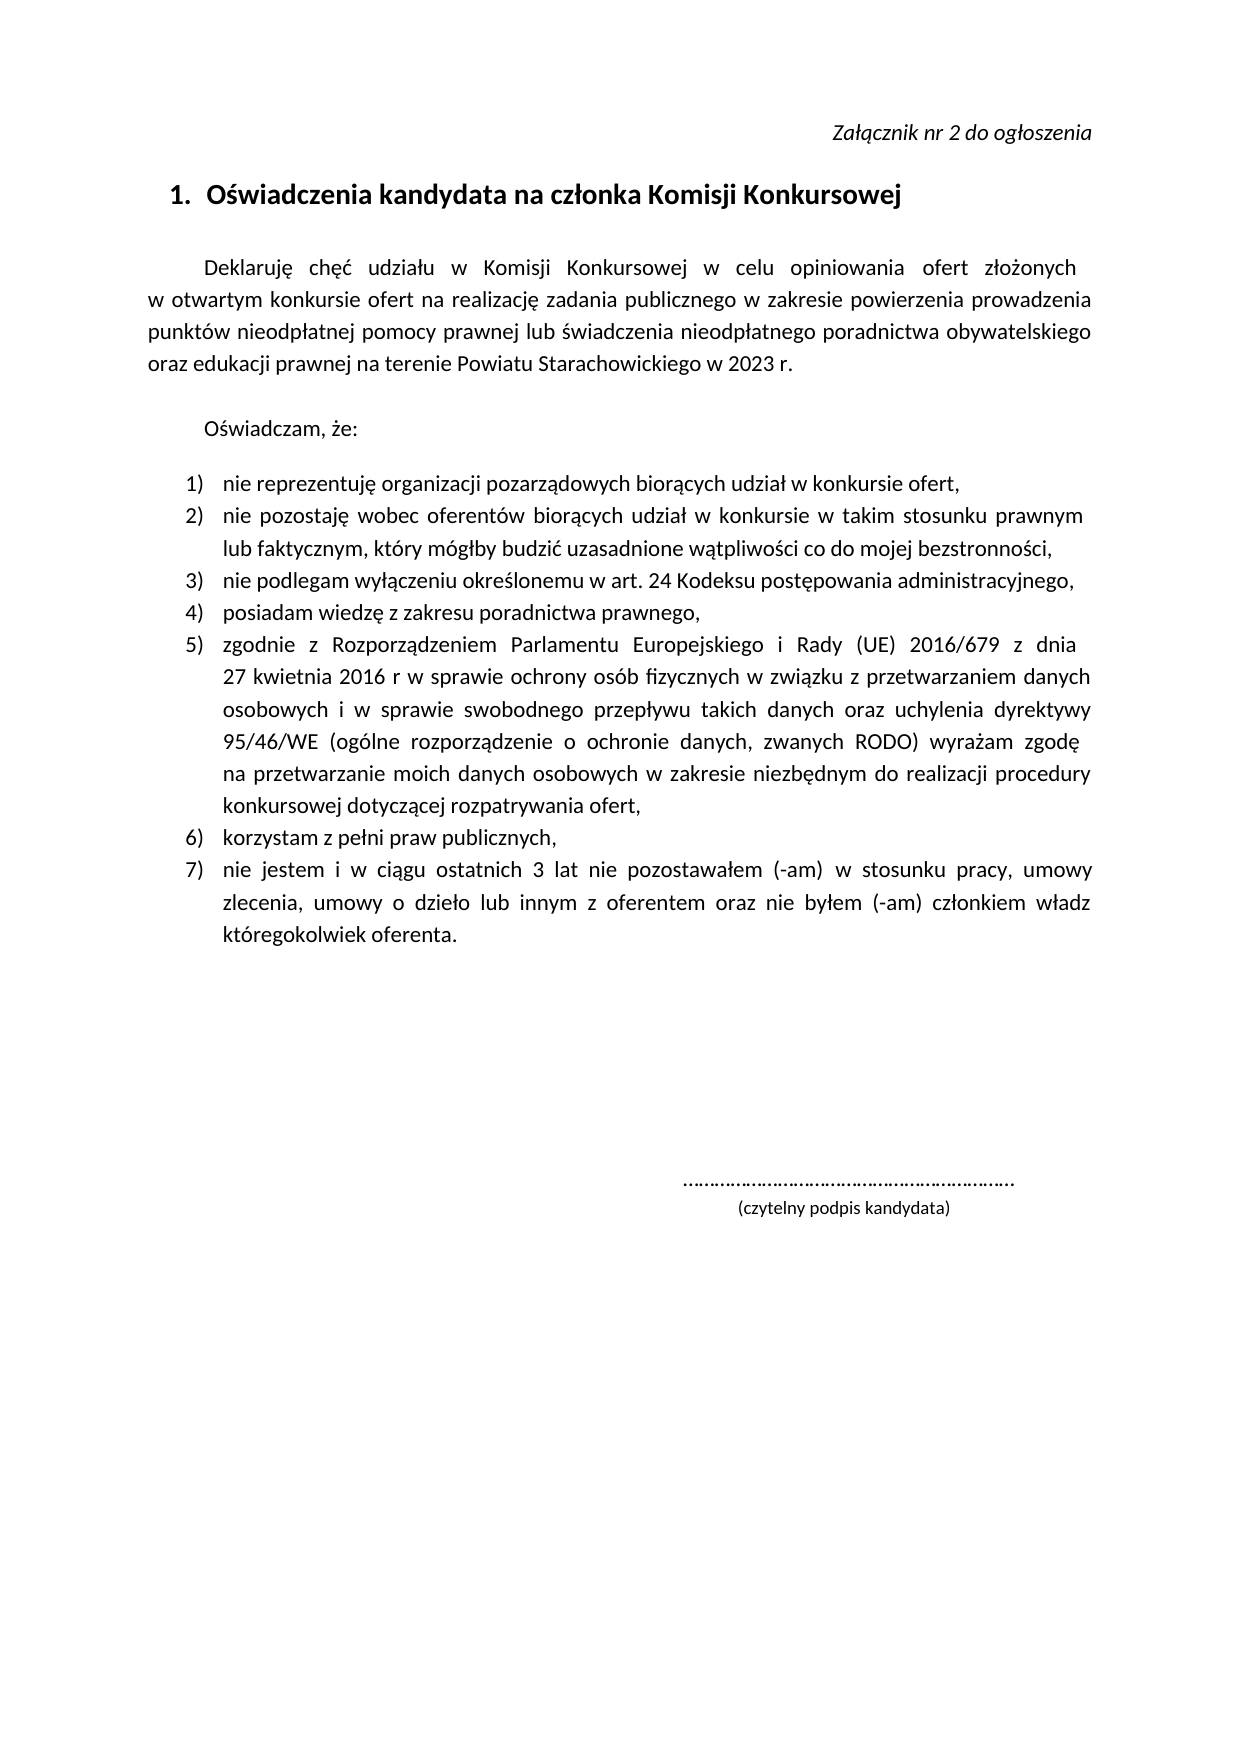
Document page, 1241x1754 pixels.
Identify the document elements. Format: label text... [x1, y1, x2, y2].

text Załącznik nr 2 do ogłoszenia [204, 118, 1093, 146]
list posiadam wiedzę z zakresu poradnictwa prawnego, [185, 598, 1093, 626]
list nie pozostaję wobec oferentów biorących udział w konkursie w takim stosunku prawnym lub faktycznym, który mógłby budzić uzasadnione wątpliwości co do mojej bezstronności, [185, 502, 1093, 562]
list nie reprezentuję organizacji pozarządowych biorących udział w konkursie ofert, [185, 469, 1093, 497]
list Oświadczenia kandydata na członka Komisji Konkursowej [169, 176, 1093, 212]
text Oświadczam, że: [148, 414, 1093, 442]
text Deklaruję chęć udziału w Komisji Konkursowej w celu opiniowania ofert złożonych w otwartym konkursie ofert na realizację zadania publicznego w zakresie powierzenia prowadzenia punktów nieodpłatnej pomocy prawnej lub świadczenia nieodpłatnego poradnictwa obywatelskiego oraz edukacji prawnej na terenie Powiatu Starachowickiego w 2023 r. [148, 253, 1093, 377]
list zgodnie z Rozporządzeniem Parlamentu Europejskiego i Rady (UE) 2016/679 z dnia 27 kwietnia 2016 r w sprawie ochrony osób fizycznych w związku z przetwarzaniem danych osobowych i w sprawie swobodnego przepływu takich danych oraz uchylenia dyrektywy 95/46/WE (ogólne rozporządzenie o ochronie danych, zwanych RODO) wyrażam zgodę na przetwarzanie moich danych osobowych w zakresie niezbędnym do realizacji procedury konkursowej dotyczącej rozpatrywania ofert, [185, 630, 1093, 819]
text ……………………………………………………… [554, 1164, 1093, 1192]
text (czytelny podpis kandydata) [665, 1196, 1093, 1219]
list nie jestem i w ciągu ostatnich 3 lat nie pozostawałem (-am) w stosunku pracy, umowy zlecenia, umowy o dzieło lub innym z oferentem oraz nie byłem (-am) członkiem władz któregokolwiek oferenta. [185, 856, 1093, 948]
list nie podlegam wyłączeniu określonemu w art. 24 Kodeksu postępowania administracyjnego, [185, 566, 1093, 594]
list korzystam z pełni praw publicznych, [185, 823, 1093, 851]
